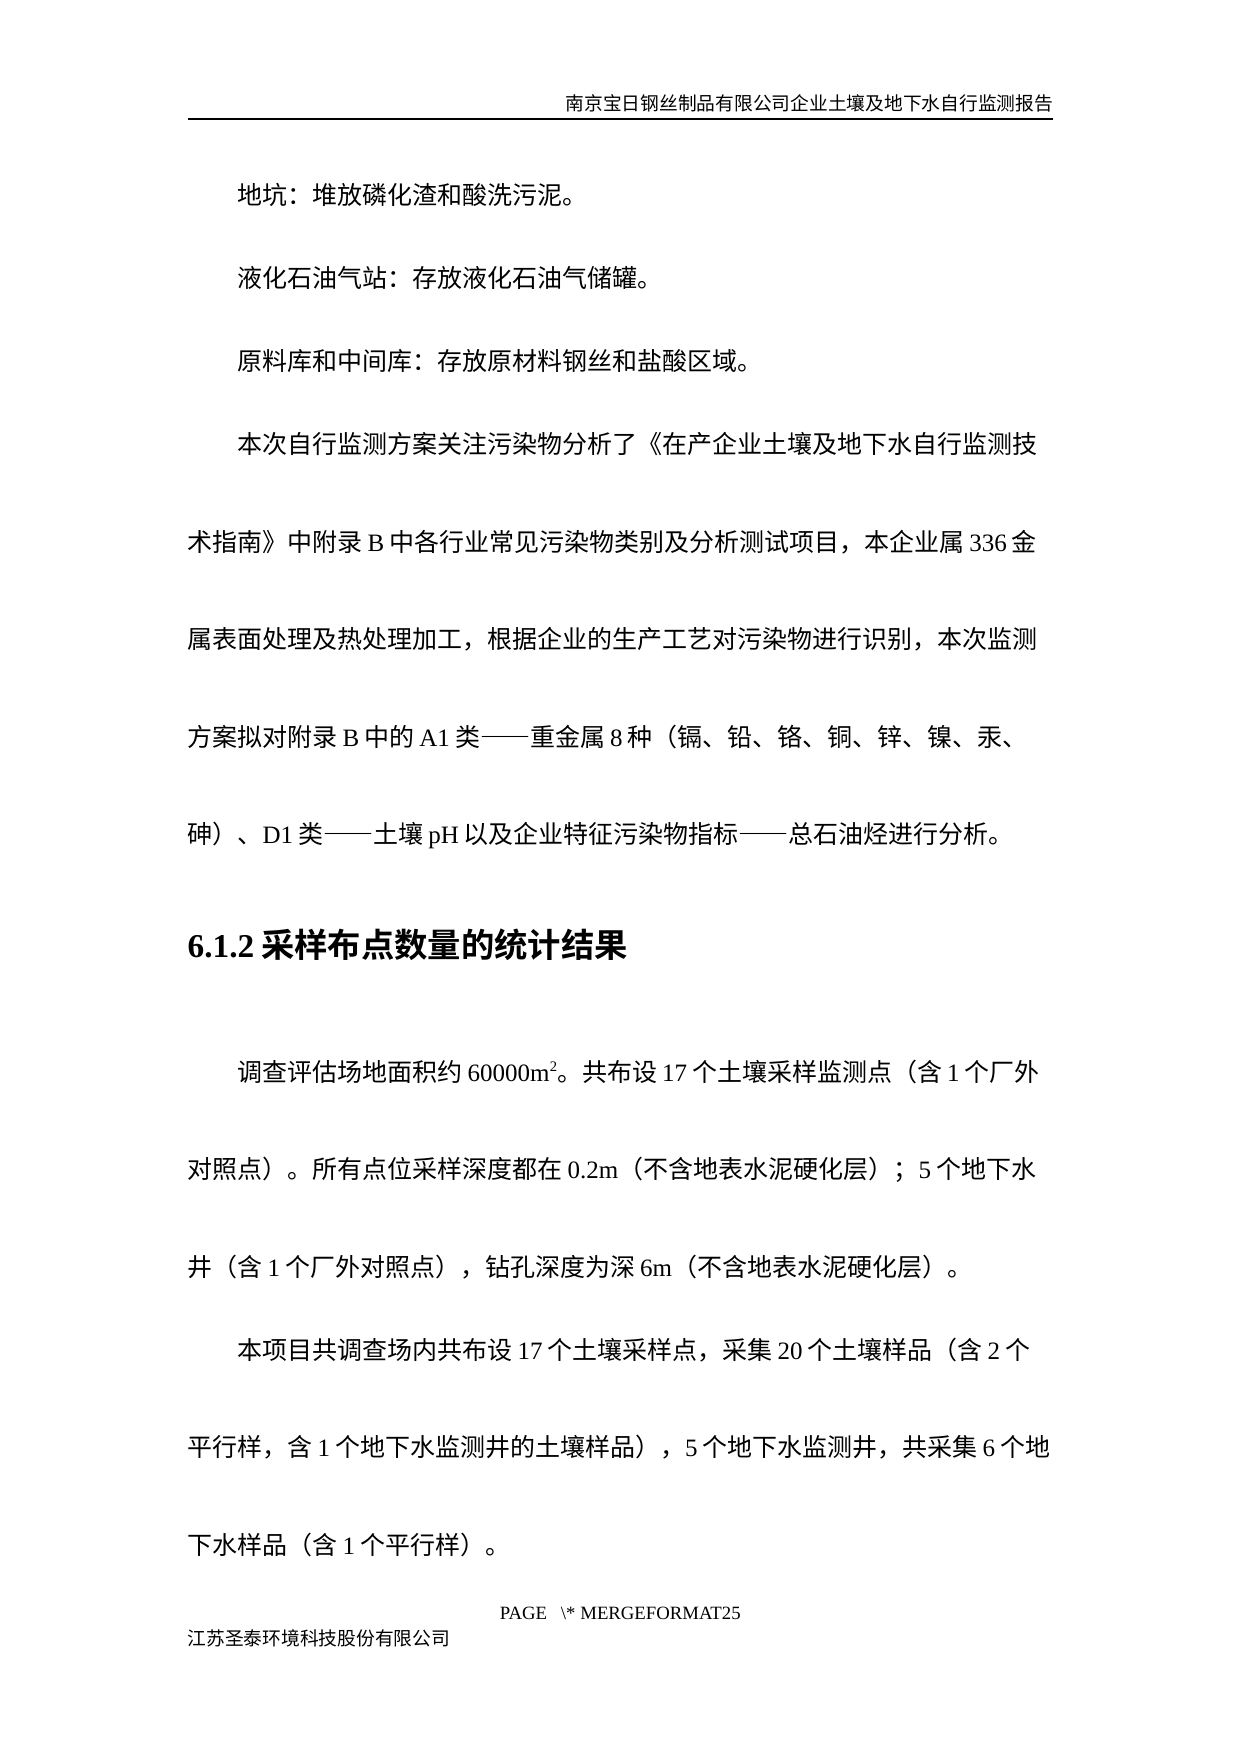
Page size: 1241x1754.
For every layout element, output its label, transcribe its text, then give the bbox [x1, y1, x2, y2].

text 液化石油气站：存放液化石油气储罐。 [187, 244, 1053, 309]
text 本次自行监测方案关注污染物分析了《在产企业土壤及地下水自行监测技术指南》中附录B中各行业常见污染物类别及分析测试项目，本企业属336金属表面处理及热处理加工，根据企业的生产工艺对污染物进行识别，本次监测方案拟对附录B中的A1类——重金属8种（镉、铅、铬、铜、锌、镍、汞、砷）、D1类——土壤pH以及企业特征污染物指标——总石油烃进行分析。 [187, 410, 1053, 865]
subtitle 6.1.2采样布点数量的统计结果 [187, 911, 1053, 976]
text 本项目共调查场内共布设17个土壤采样点，采集20个土壤样品（含2个平行样，含1个地下水监测井的土壤样品），5个地下水监测井，共采集6个地下水样品（含1个平行样）。 [187, 1316, 1053, 1576]
text 调查评估场地面积约60000m2。共布设17个土壤采样监测点（含1个厂外对照点）。所有点位采样深度都在0.2m（不含地表水泥硬化层）；5个地下水井（含1个厂外对照点），钻孔深度为深6m（不含地表水泥硬化层）。 [187, 1038, 1053, 1298]
text 原料库和中间库：存放原材料钢丝和盐酸区域。 [187, 327, 1053, 392]
text 地坑：堆放磷化渣和酸洗污泥。 [187, 161, 1053, 226]
